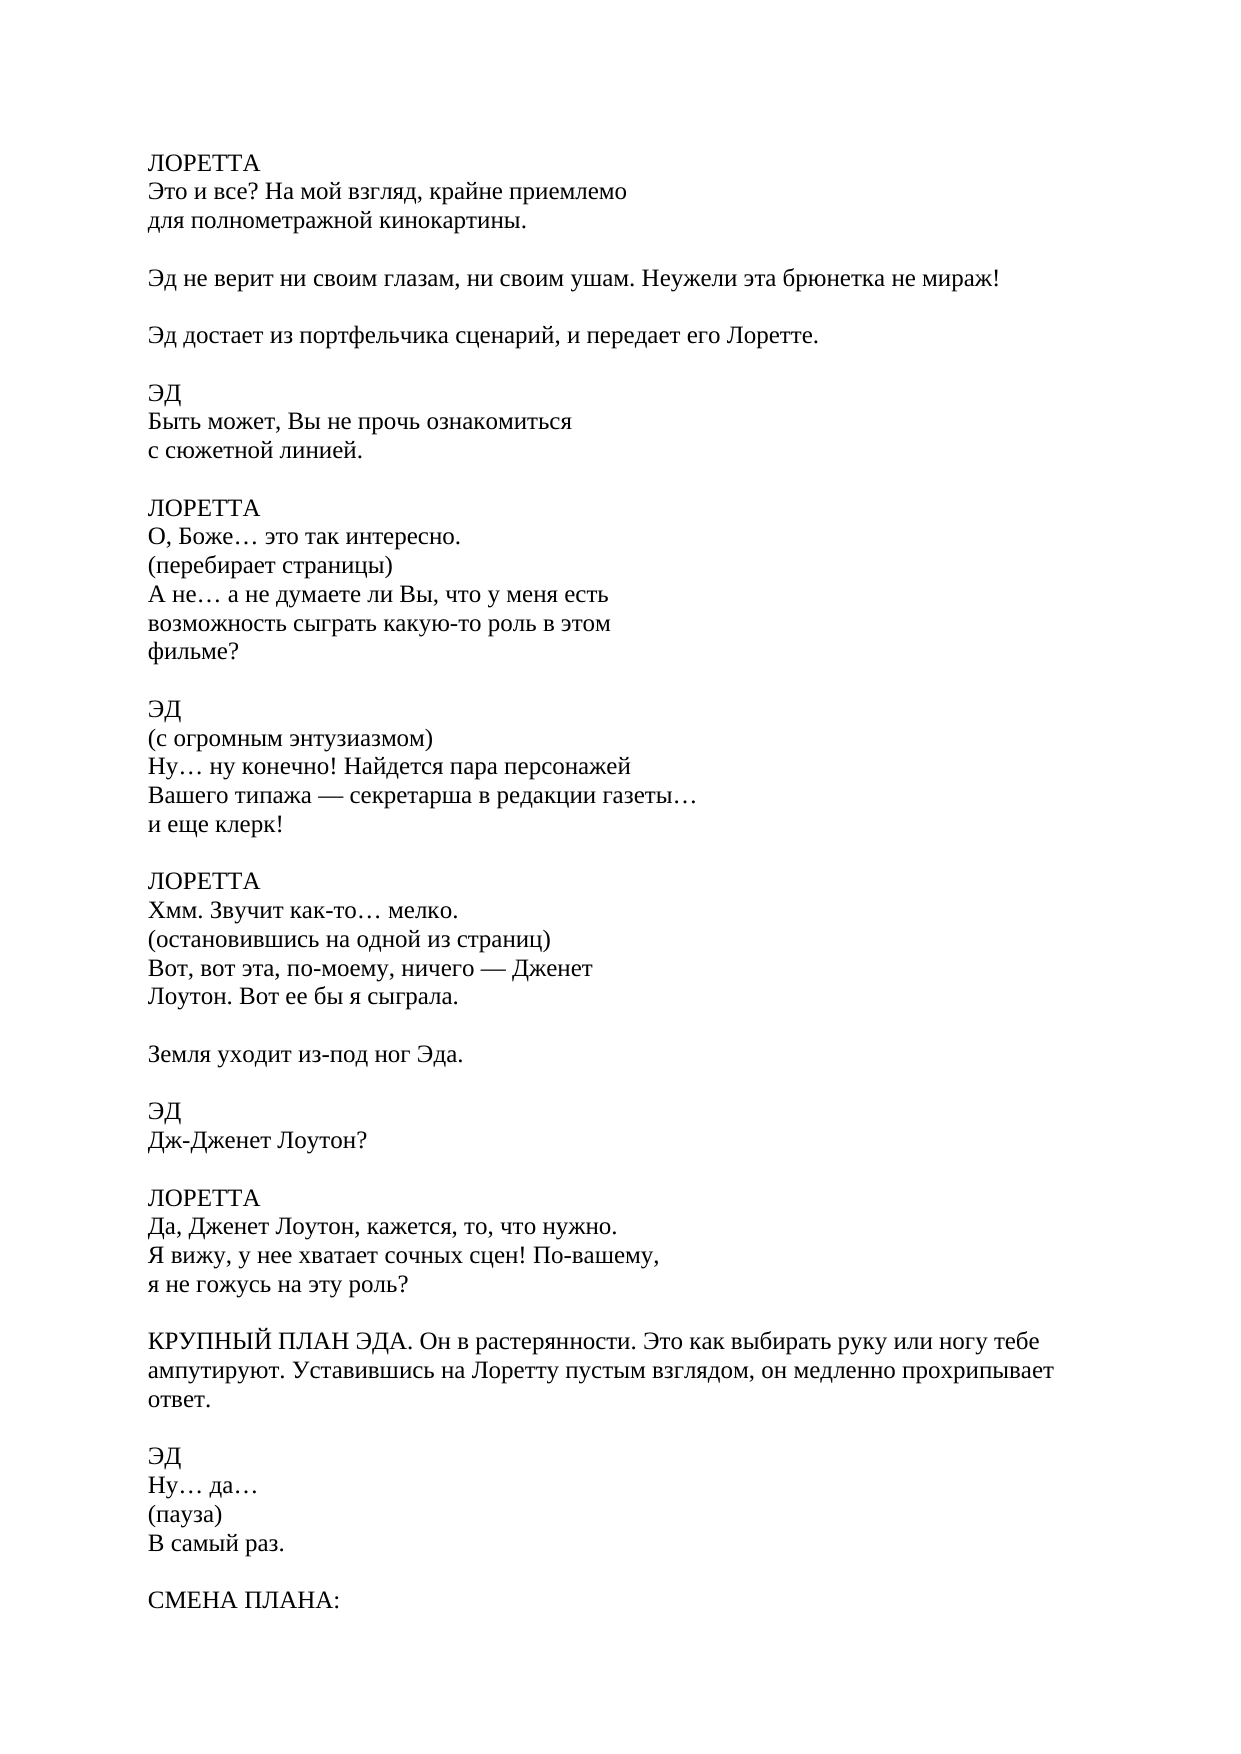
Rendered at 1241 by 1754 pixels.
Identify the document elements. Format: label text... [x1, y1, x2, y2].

text О, Боже… это так интересно. [148, 521, 1093, 550]
text ЭД [148, 378, 1093, 406]
text Вашего типажа — секретарша в редакции газеты… [148, 780, 1093, 809]
text Да, Дженет Лоутон, кажется, то, что нужно. [148, 1211, 1093, 1240]
text Эд достает из портфельчика сценарий, и передает его Лоретте. [148, 320, 1093, 349]
text фильме? [148, 636, 1093, 665]
text СМЕНА ПЛАНА: [148, 1585, 1093, 1614]
text для полнометражной кинокартины. [148, 205, 1093, 234]
text А не… а не думаете ли Вы, что у меня есть [148, 579, 1093, 608]
text КРУПНЫЙ ПЛАН ЭДА. Он в растерянности. Это как выбирать руку или ногу тебе ампутируют. Уставившись на Лоретту пустым взглядом, он медленно прохрипывает ответ. [148, 1326, 1093, 1413]
text я не гожусь на эту роль? [148, 1269, 1093, 1298]
text Быть может, Вы не прочь ознакомиться [148, 406, 1093, 435]
text Ну… ну конечно! Найдется пара персонажей [148, 751, 1093, 780]
text ЛОРЕТТА [148, 148, 1093, 176]
text Земля уходит из-под ног Эда. [148, 1039, 1093, 1068]
text и еще клерк! [148, 809, 1093, 838]
text ЭД [148, 694, 1093, 723]
text (с огромным энтузиазмом) [148, 723, 1093, 751]
text ЭД [148, 1096, 1093, 1125]
text Дж-Дженет Лоутон? [148, 1125, 1093, 1154]
text с сюжетной линией. [148, 435, 1093, 464]
text (остановившись на одной из страниц) [148, 924, 1093, 953]
text Ну… да… [148, 1470, 1093, 1499]
text возможность сыграть какую-то роль в этом [148, 608, 1093, 636]
text В самый раз. [148, 1528, 1093, 1556]
text Лоутон. Вот ее бы я сыграла. [148, 981, 1093, 1010]
text Это и все? На мой взгляд, крайне приемлемо [148, 176, 1093, 205]
text (пауза) [148, 1499, 1093, 1528]
text Эд не верит ни своим глазам, ни своим ушам. Неужели эта брюнетка не мираж! [148, 263, 1093, 291]
text ЛОРЕТТА [148, 493, 1093, 521]
text Хмм. Звучит как-то… мелко. [148, 895, 1093, 924]
text Вот, вот эта, по-моему, ничего — Дженет [148, 953, 1093, 981]
text ЛОРЕТТА [148, 866, 1093, 895]
text ЭД [148, 1441, 1093, 1470]
text (перебирает страницы) [148, 550, 1093, 579]
text Я вижу, у нее хватает сочных сцен! По-вашему, [148, 1240, 1093, 1269]
text ЛОРЕТТА [148, 1183, 1093, 1211]
